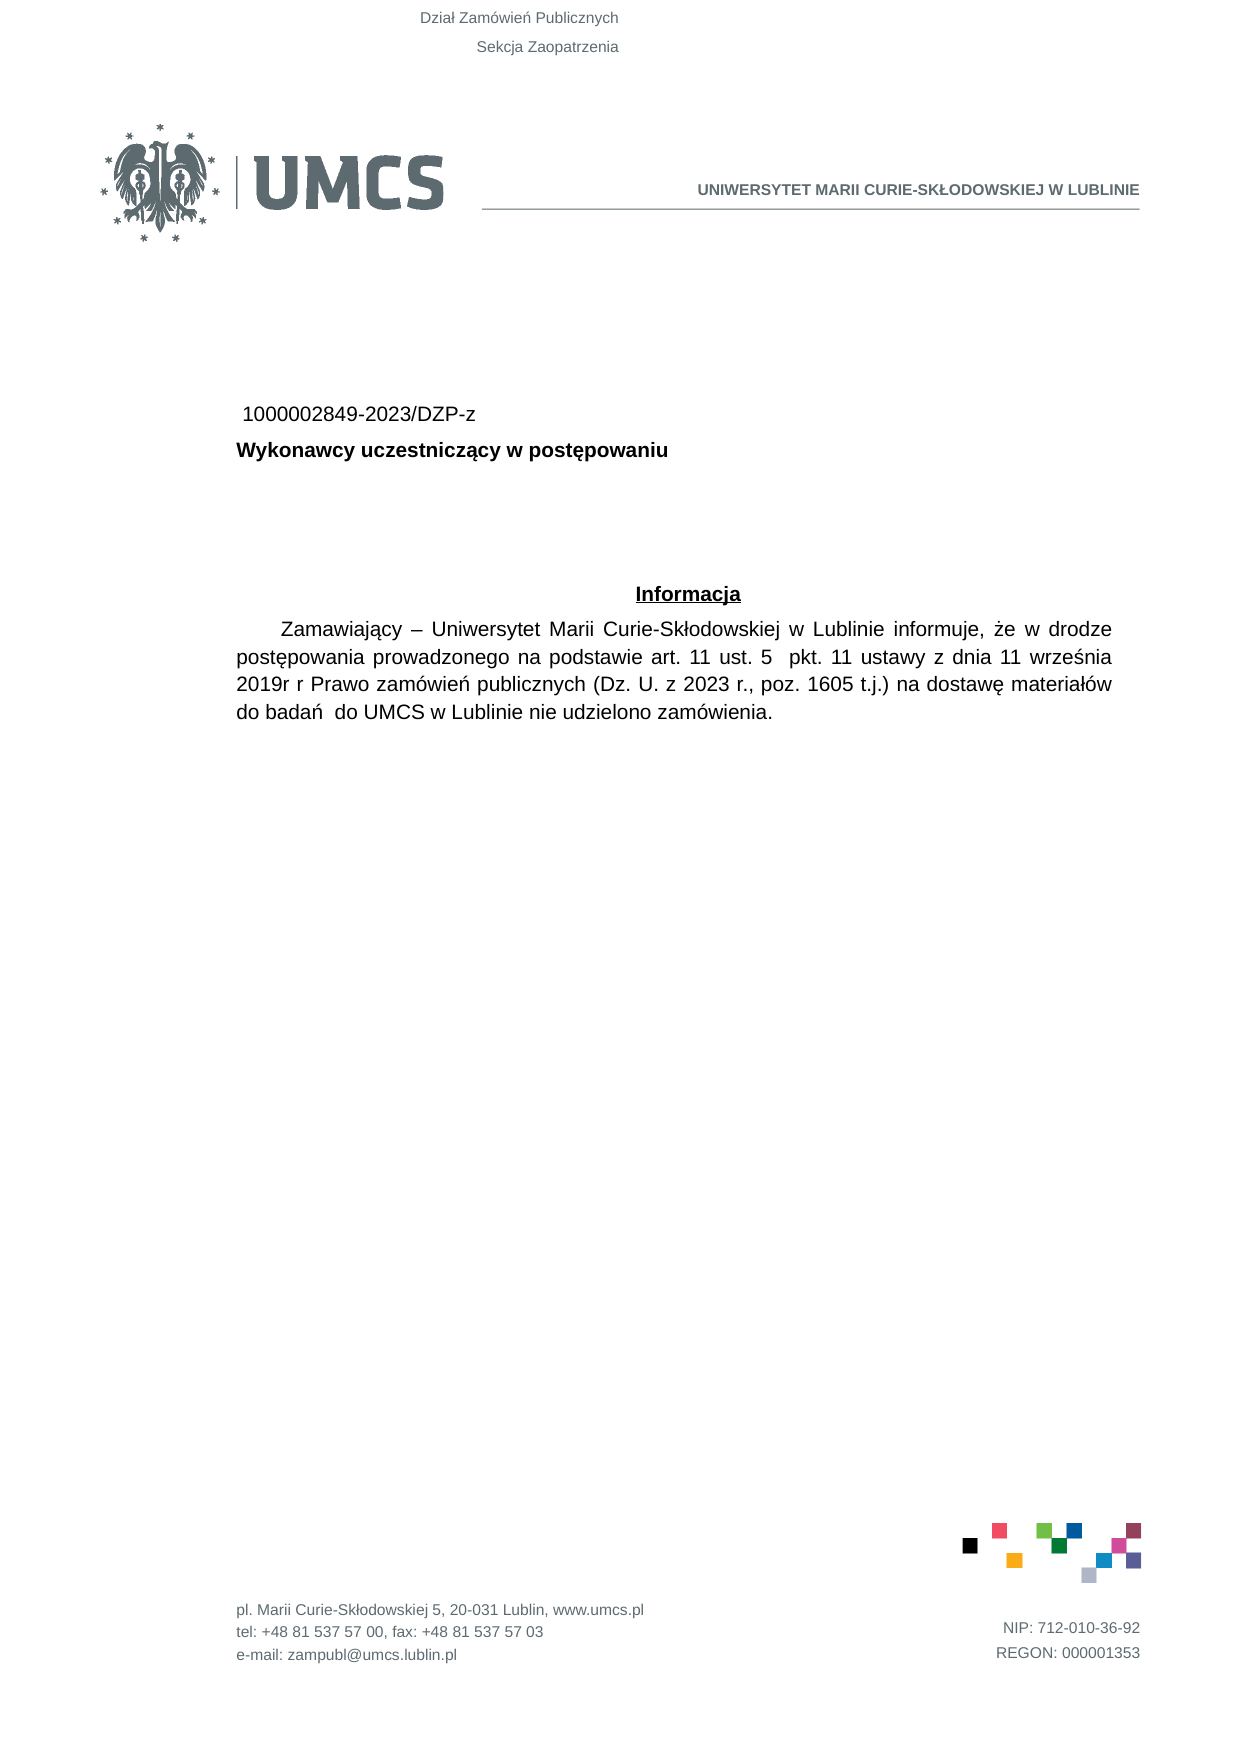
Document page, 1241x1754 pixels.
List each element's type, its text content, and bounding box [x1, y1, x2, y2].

text 1000002849-2023/DZP-z [236, 402, 1140, 426]
text Zamawiający – Uniwersytet Marii Curie-Skłodowskiej w Lublinie informuje, że w drodze postępowania prowadzonego na podstawie art. 11 ust. 5 pkt. 11 ustawy z dnia 11 września 2019r r Prawo zamówień publicznych (Dz. U. z 2023 r., poz. 1605 t.j.) na dostawę materiałów do badań do UMCS w Lublinie nie udzielono zamówienia. [236, 617, 1113, 724]
text Informacja [236, 581, 1140, 605]
text Wykonawcy uczestniczący w postępowaniu [236, 438, 1140, 462]
picture [962, 1523, 1142, 1583]
picture [100, 124, 444, 242]
